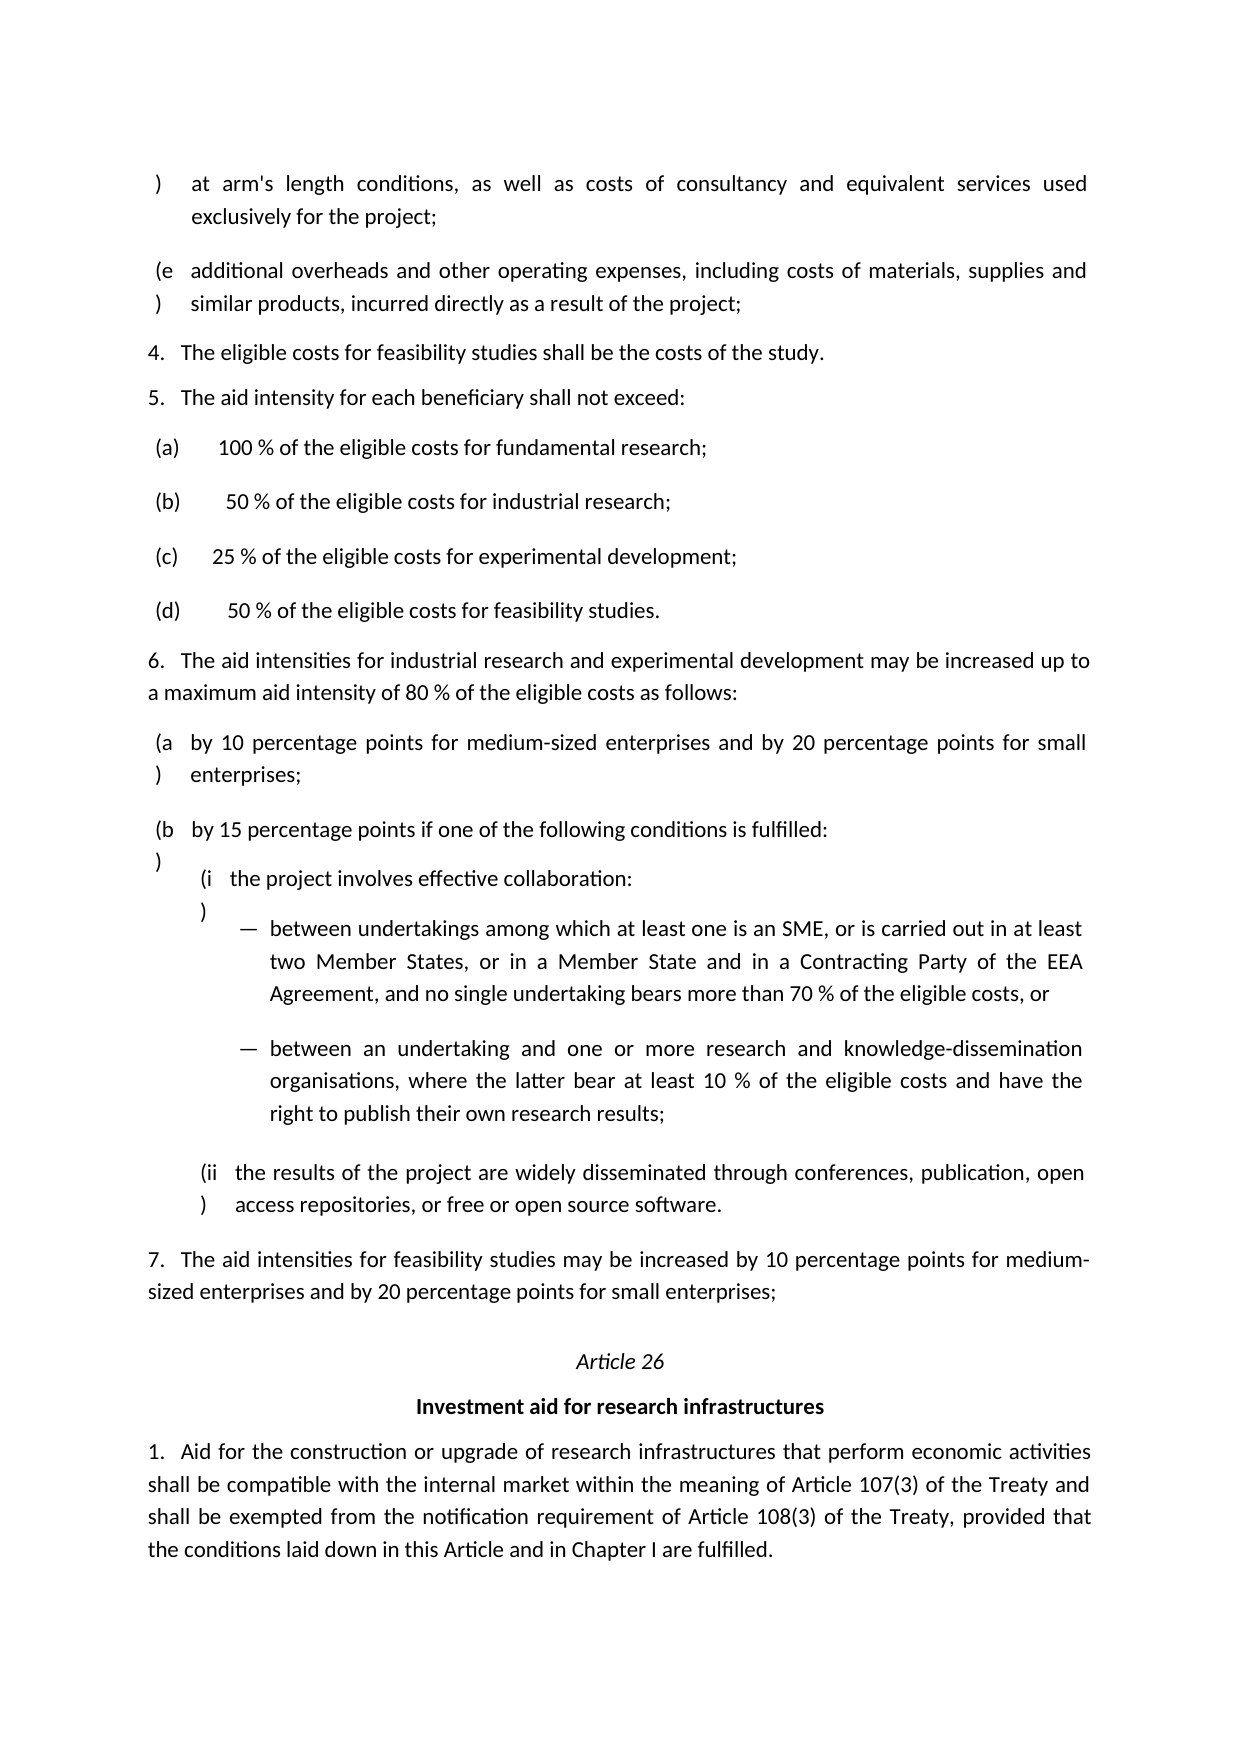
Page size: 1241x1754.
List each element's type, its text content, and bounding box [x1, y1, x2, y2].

text 1. Aid for the construction or upgrade of research infrastructures that perform economic activities shall be compatible with the internal market within the meaning of Article 107(3) of the Treaty and shall be exempted from the notification requirement of Article 108(3) of the Treaty, provided that the conditions laid down in this Article and in Chapter I are fulfilled. [148, 1433, 1093, 1563]
text Article 26 [148, 1343, 1093, 1375]
text Investment aid for research infrastructures [148, 1388, 1093, 1420]
table_header (b) [148, 795, 183, 1226]
table_header by 15 percentage points if one of the following conditions is fulfilled: [184, 795, 1091, 1226]
table_header (d) [148, 149, 183, 233]
table_header by 10 percentage points for medium-sized enterprises and by 20 percentage points for small enterprises; [183, 708, 1091, 792]
table_header (b) [148, 467, 217, 518]
text 7. The aid intensities for feasibility studies may be increased by 10 percentage points for medium-sized enterprises and by 20 percentage points for small enterprises; [148, 1240, 1093, 1305]
table_header 100 % of the eligible costs for fundamental research; [211, 413, 1091, 464]
text 5. The aid intensity for each beneficiary shall not exceed: [148, 379, 1093, 411]
text 6. The aid intensities for industrial research and experimental development may be increased up to a maximum aid intensity of 80 % of the eligible costs as follows: [148, 641, 1093, 706]
table_header additional overheads and other operating expenses, including costs of materials, supplies and similar products, incurred directly as a result of the project; [183, 236, 1091, 320]
table_header (c) [148, 522, 203, 573]
table_header 50 % of the eligible costs for industrial research; [218, 467, 1091, 518]
table_header 25 % of the eligible costs for experimental development; [205, 522, 1091, 573]
table_header (a) [148, 413, 209, 464]
table_header (e) [148, 236, 182, 320]
table_header (a) [148, 708, 182, 792]
table_header 50 % of the eligible costs for feasibility studies. [220, 576, 1091, 627]
text 4. The eligible costs for feasibility studies shall be the costs of the study. [148, 334, 1093, 366]
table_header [184, 149, 1091, 233]
table_header (d) [148, 576, 219, 627]
